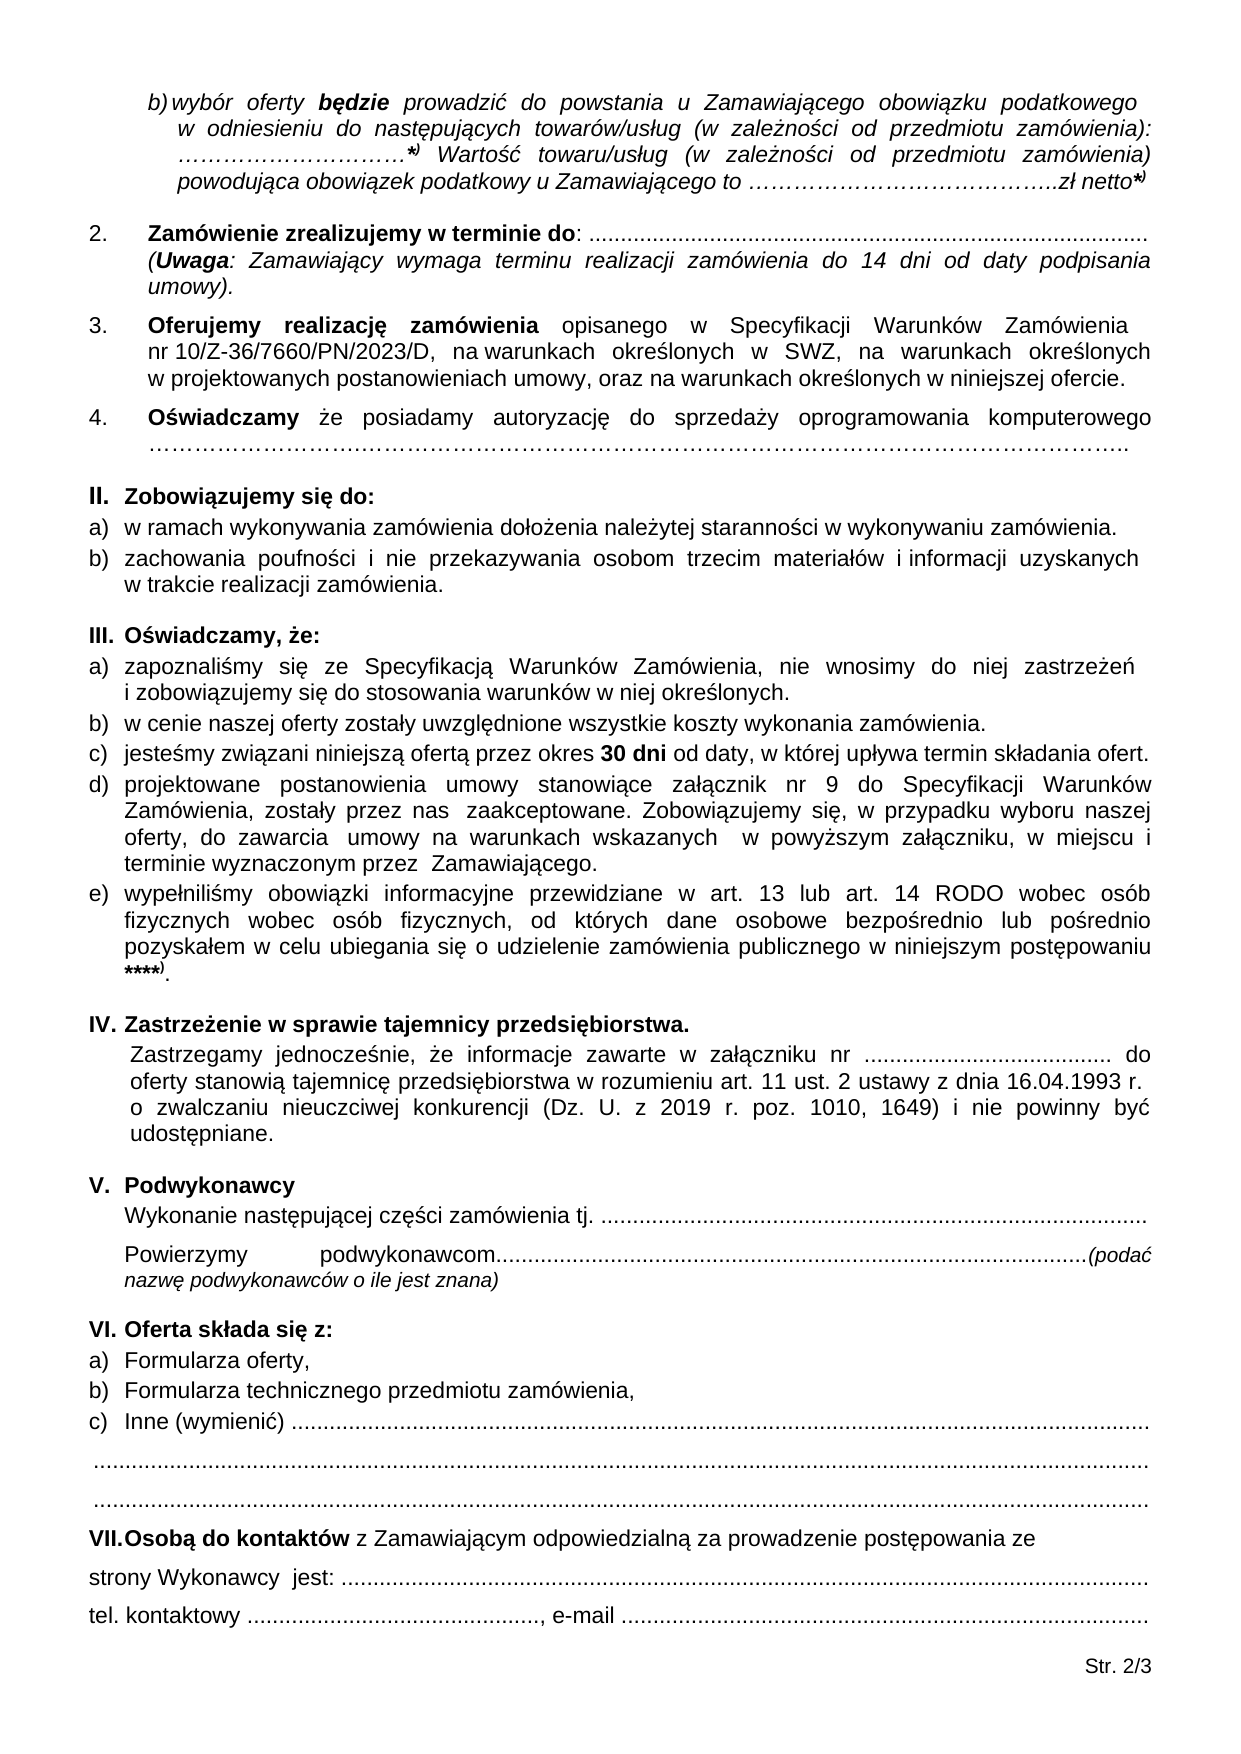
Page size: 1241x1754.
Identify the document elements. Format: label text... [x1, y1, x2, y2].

list Zastrzeżenie w sprawie tajemnicy przedsiębiorstwa. [89, 1011, 1152, 1037]
list Oświadczamy, że: [89, 622, 1152, 649]
text Powierzymy podwykonawcom.............................................................................................(podać nazwę podwykonawców o ile jest znana) [124, 1241, 1152, 1291]
list projektowane postanowienia umowy stanowiące załącznik nr 9 do Specyfikacji Warunków Zamówienia, zostały przez nas zaakceptowane. Zobowiązujemy się, w przypadku wyboru naszej oferty, do zawarcia umowy na warunkach wskazanych w powyższym załączniku, w miejscu i terminie wyznaczonym przez Zamawiającego. [89, 771, 1152, 876]
list zapoznaliśmy się ze Specyfikacją Warunków Zamówienia, nie wnosimy do niej zastrzeżeń i zobowiązujemy się do stosowania warunków w niej określonych. [89, 653, 1152, 706]
list Formularza technicznego przedmiotu zamówienia, [89, 1377, 1152, 1404]
list Oświadczamy że posiadamy autoryzację do sprzedaży oprogramowania komputerowego ……………………….……………………………………………………………………………………….. [89, 403, 1152, 456]
list Inne (wymienić) ....................................................................................................................................... [89, 1408, 1152, 1434]
list Oferta składa się z: [89, 1316, 1152, 1343]
list w ramach wykonywania zamówienia dołożenia należytej staranności w wykonywaniu zamówienia. [89, 514, 1152, 541]
list Formularza oferty, [89, 1347, 1152, 1373]
list wypełniliśmy obowiązki informacyjne przewidziane w art. 13 lub art. 14 RODO wobec osób fizycznych wobec osób fizycznych, od których dane osobowe bezpośrednio lub pośrednio pozyskałem w celu ubiegania się o udzielenie zamówienia publicznego w niniejszym postępowaniu ****). [89, 880, 1152, 986]
list w cenie naszej oferty zostały uwzględnione wszystkie koszty wykonania zamówienia. [89, 710, 1152, 736]
list zachowania poufności i nie przekazywania osobom trzecim materiałów i informacji uzyskanych w trakcie realizacji zamówienia. [89, 545, 1152, 597]
list jesteśmy związani niniejszą ofertą przez okres 30 dni od daty, w której upływa termin składania ofert. [89, 740, 1152, 767]
text Wykonanie następującej części zamówienia tj. ...................................................................................... [124, 1202, 1152, 1229]
list Podwykonawcy [89, 1172, 1152, 1198]
text ...................................................................................................................................................................... [93, 1486, 1152, 1512]
text Zastrzegamy jednocześnie, że informacje zawarte w załączniku nr ....................................... do oferty stanowią tajemnicę przedsiębiorstwa w rozumieniu art. 11 ust. 2 ustawy z dnia 16.04.1993 r. o zwalczaniu nieuczciwej konkurencji (Dz. U. z 2019 r. poz. 1010, 1649) i nie powinny być udostępniane. [130, 1041, 1152, 1147]
text tel. kontaktowy .............................................., e-mail ................................................................................... [89, 1602, 1152, 1629]
list Oferujemy realizację zamówienia opisanego w Specyfikacji Warunków Zamówienia nr 10/Z-36/7660/PN/2023/D, na warunkach określonych w SWZ, na warunkach określonych w projektowanych postanowieniach umowy, oraz na warunkach określonych w niniejszej ofercie. [89, 312, 1152, 391]
text strony Wykonawcy jest: ............................................................................................................................... [89, 1563, 1152, 1590]
list Zamówienie zrealizujemy w terminie do: ........................................................................................ [89, 220, 1152, 247]
text ...................................................................................................................................................................... [93, 1447, 1152, 1473]
text (Uwaga: Zamawiający wymaga terminu realizacji zamówienia do 14 dni od daty podpisania umowy). [148, 247, 1152, 299]
list Osobą do kontaktów z Zamawiającym odpowiedzialną za prowadzenie postępowania ze [89, 1524, 1152, 1551]
list Zobowiązujemy się do: [89, 481, 1152, 510]
list wybór oferty będzie prowadzić do powstania u Zamawiającego obowiązku podatkowego w odniesieniu do następujących towarów/usług (w zależności od przedmiotu zamówienia): …………………………*) Wartość towaru/usług (w zależności od przedmiotu zamówienia) powodująca obowiązek podatkowy u Zamawiającego to …………………………………..zł netto*) [148, 89, 1152, 194]
